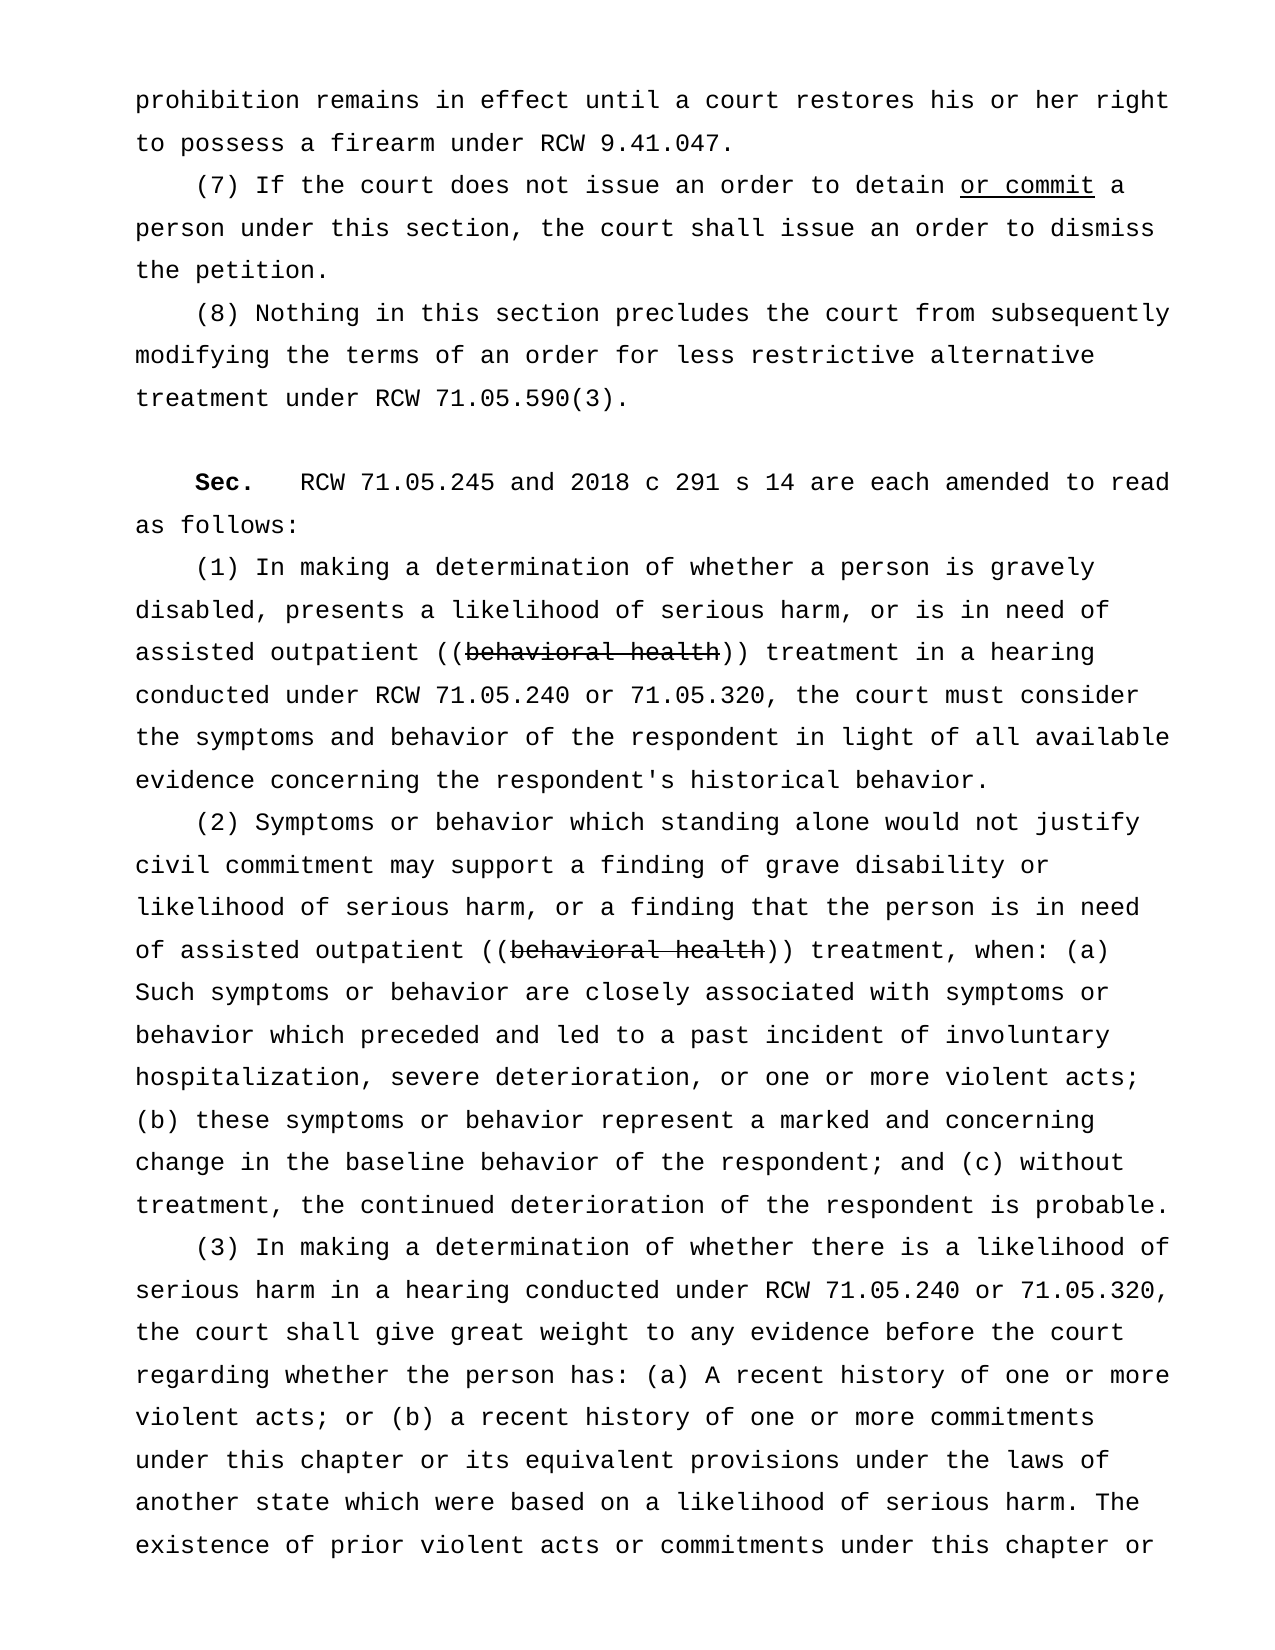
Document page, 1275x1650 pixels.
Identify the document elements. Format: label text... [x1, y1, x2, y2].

text (7) If the court does not issue an order to detain or commit a person under this section, the court shall issue an order to dismiss the petition. [135, 160, 1170, 287]
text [135, 75, 1170, 160]
text (8) Nothing in this section precludes the court from subsequently modifying the terms of an order for less restrictive alternative treatment under RCW 71.05.590(3). [135, 287, 1170, 415]
text (1) In making a determination of whether a person is gravely disabled, presents a likelihood of serious harm, or is in need of assisted outpatient ((behavioral health)) treatment in a hearing conducted under RCW 71.05.240 or 71.05.320, the court must consider the symptoms and behavior of the respondent in light of all available evidence concerning the respondent's historical behavior. [135, 542, 1170, 797]
text Sec. RCW 71.05.245 and 2018 c 291 s 14 are each amended to read as follows: [135, 457, 1170, 542]
text (2) Symptoms or behavior which standing alone would not justify civil commitment may support a finding of grave disability or likelihood of serious harm, or a finding that the person is in need of assisted outpatient ((behavioral health)) treatment, when: (a) Such symptoms or behavior are closely associated with symptoms or behavior which preceded and led to a past incident of involuntary hospitalization, severe deterioration, or one or more violent acts; (b) these symptoms or behavior represent a marked and concerning change in the baseline behavior of the respondent; and (c) without treatment, the continued deterioration of the respondent is probable. [135, 797, 1170, 1222]
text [135, 1222, 1170, 1562]
